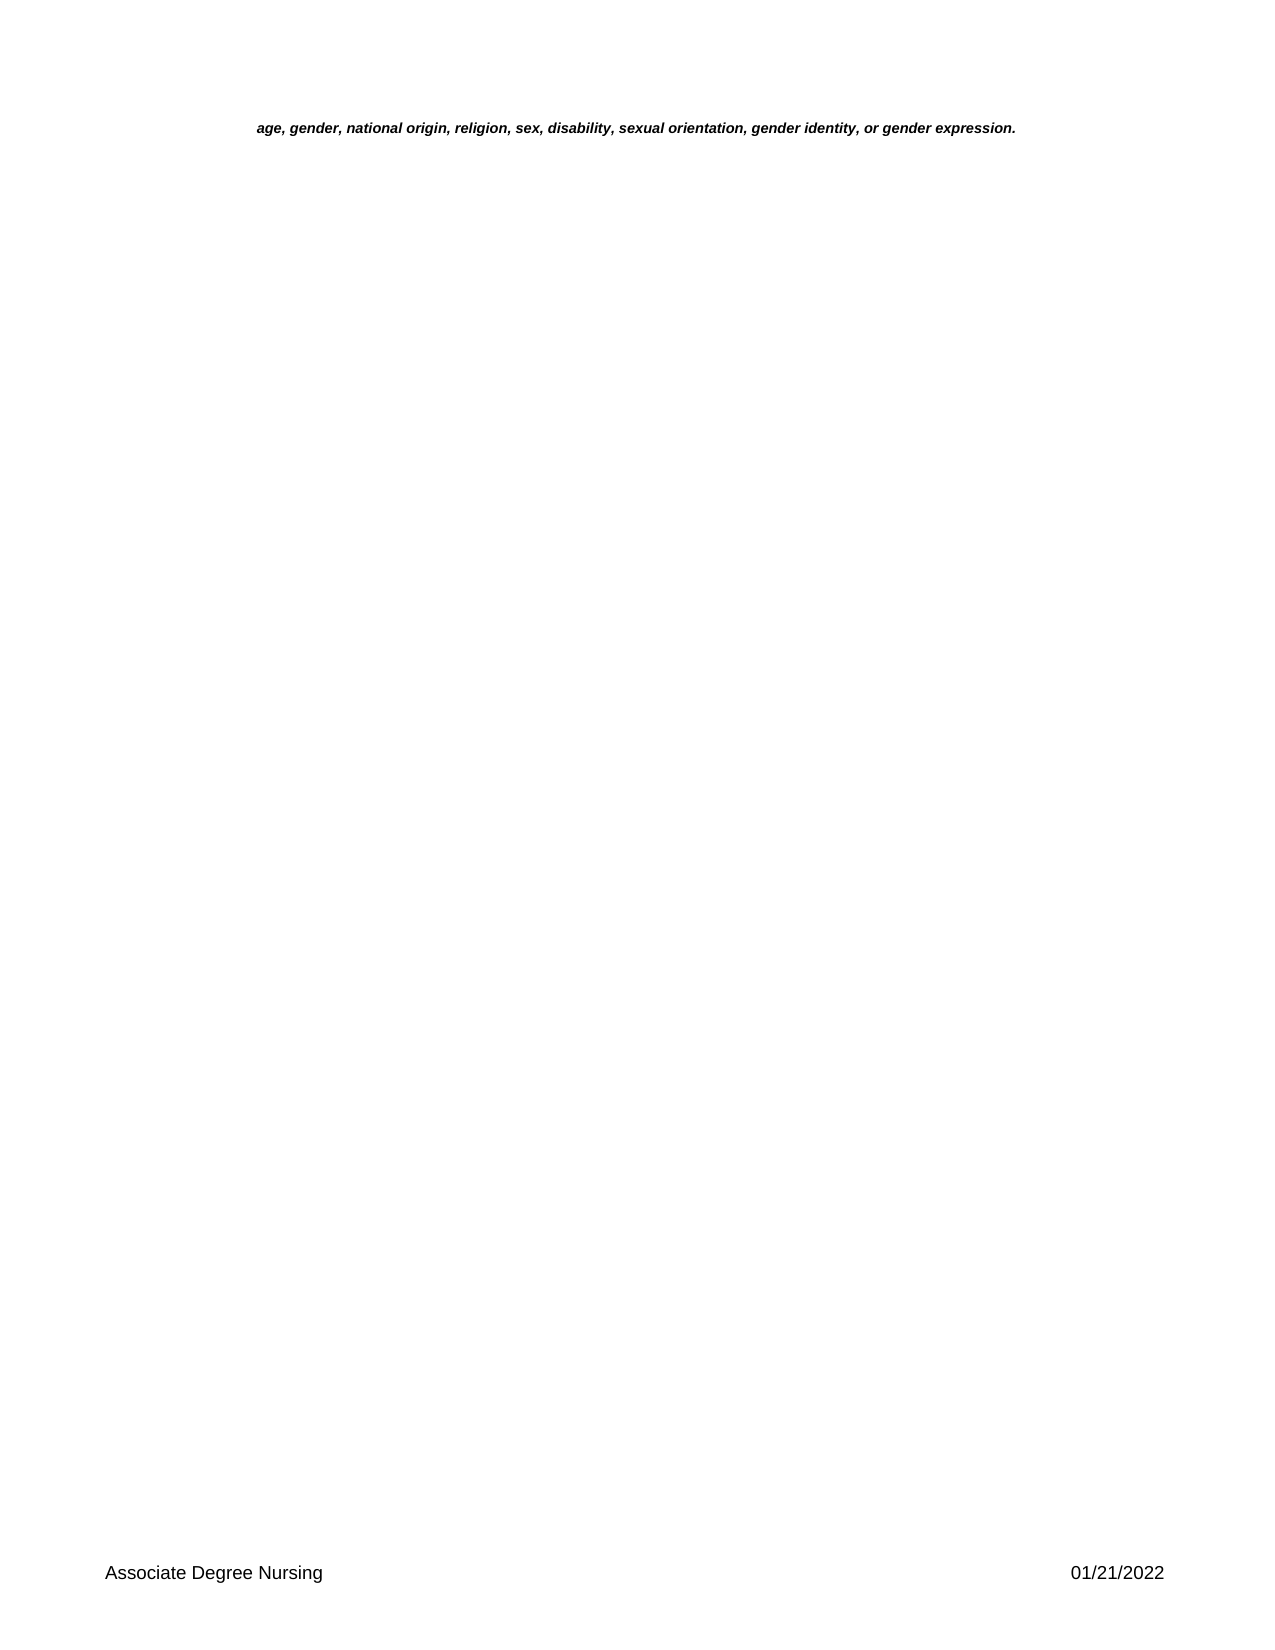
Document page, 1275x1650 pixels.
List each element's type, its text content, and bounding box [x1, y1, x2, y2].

text age, gender, national origin, religion, sex, disability, sexual orientation, gender identity, or gender expression. [105, 120, 1170, 137]
